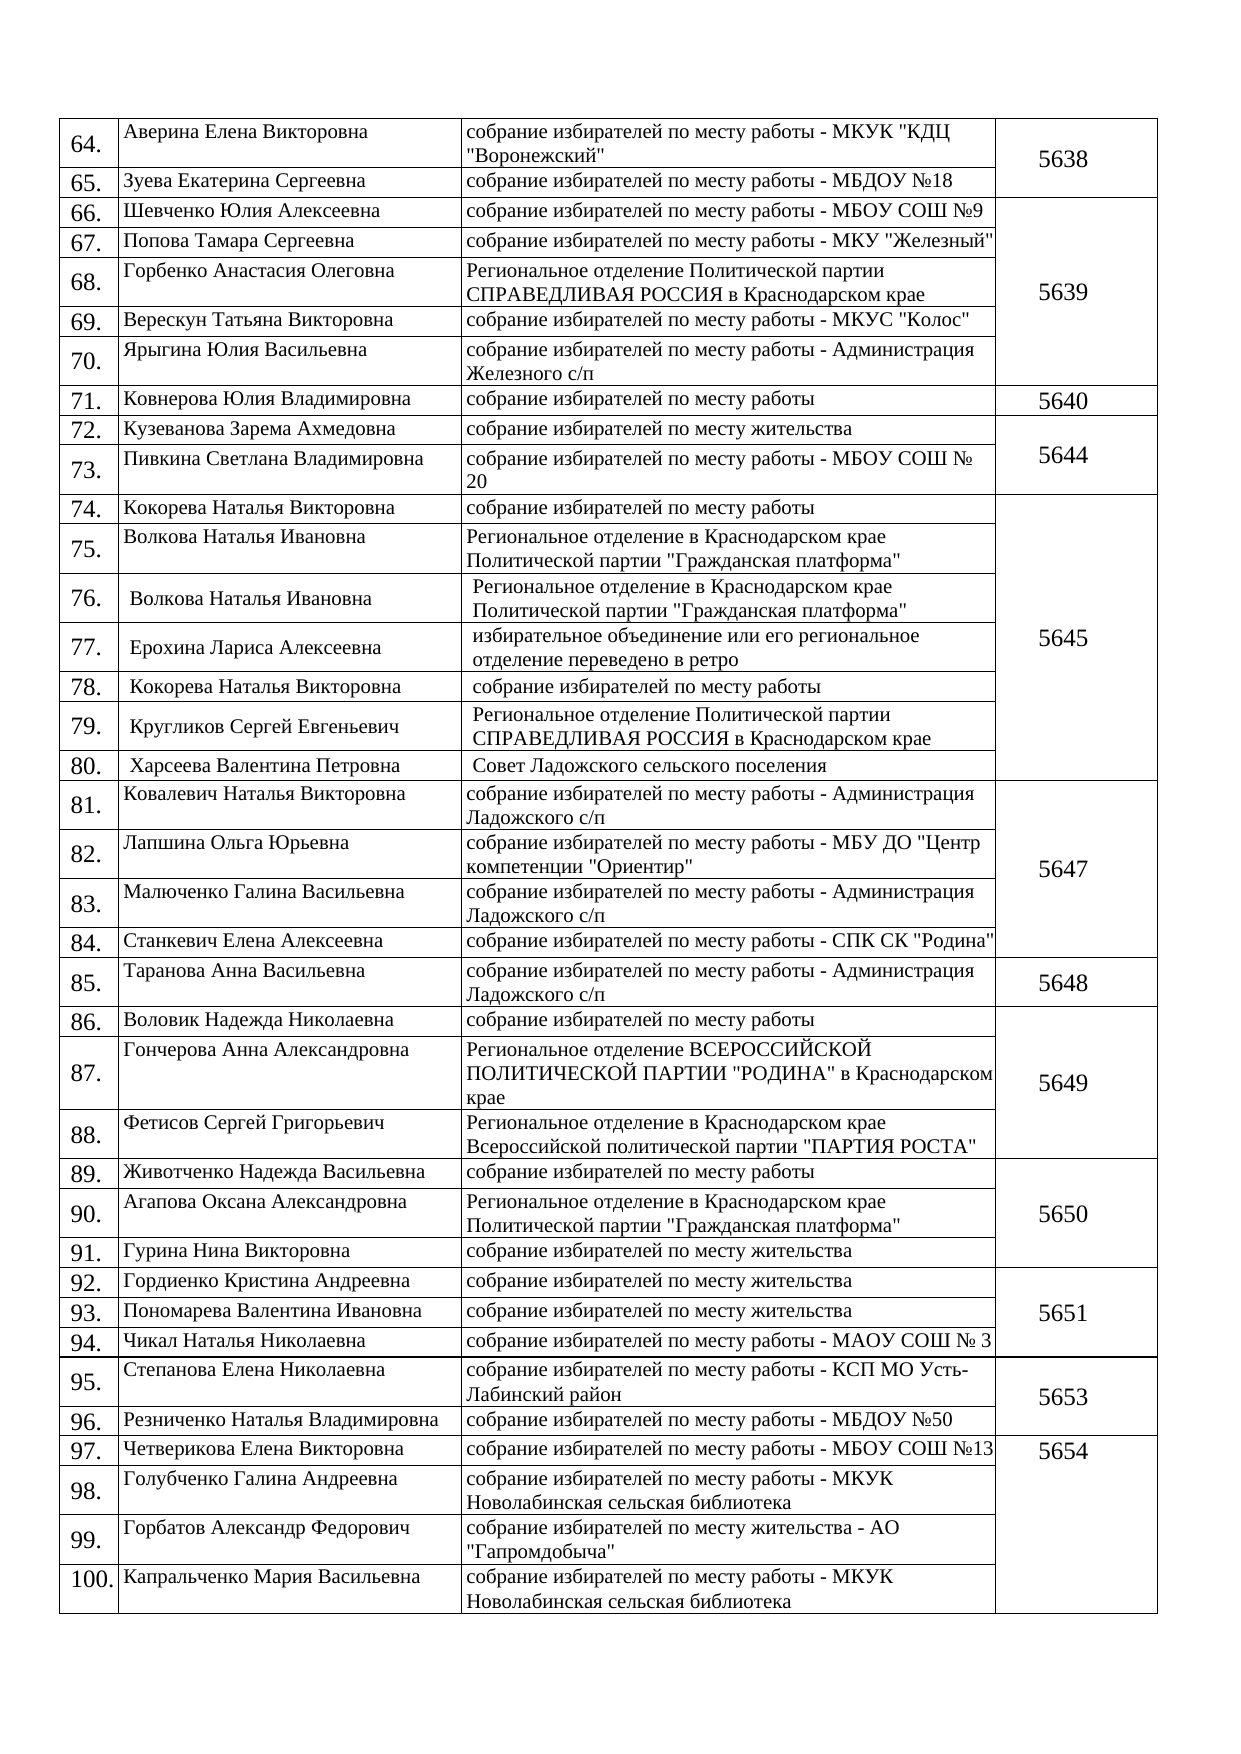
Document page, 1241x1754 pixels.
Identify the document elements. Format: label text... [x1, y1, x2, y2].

table_cell Региональное отделение Политической партии СПРАВЕДЛИВАЯ РОССИЯ в Краснодарском крае [462, 258, 995, 306]
table_cell Агапова Оксана Александровна [119, 1189, 461, 1237]
table_cell [60, 445, 118, 493]
table_cell 5648 [996, 958, 1157, 1006]
table_cell [60, 168, 118, 197]
table_cell Кокорева Наталья Викторовна [119, 495, 461, 523]
table_cell Малюченко Галина Васильевна [119, 879, 461, 927]
table_cell [60, 830, 118, 878]
table_cell [60, 1515, 118, 1563]
table_cell собрание избирателей по месту работы - МКУС "Колос" [462, 307, 995, 336]
table_cell Волкова Наталья Ивановна [119, 524, 461, 572]
table_cell Региональное отделение в Краснодарском крае Всероссийской политической партии "ПАРТИЯ РОСТА" [462, 1110, 995, 1158]
table_cell собрание избирателей по месту работы - МБУ ДО "Центр компетенции "Ориентир" [462, 830, 995, 878]
table_cell собрание избирателей по месту работы [462, 495, 995, 523]
table_cell [60, 1037, 118, 1109]
table_cell собрание избирателей по месту жительства [462, 1238, 995, 1267]
table_cell Шевченко Юлия Алексеевна [119, 198, 461, 227]
table_cell [60, 1358, 118, 1406]
table_cell Харсеева Валентина Петровна [119, 751, 461, 779]
table_cell собрание избирателей по месту работы - Администрация Ладожского с/п [462, 958, 995, 1006]
table_cell Региональное отделение ВСЕРОССИЙСКОЙ ПОЛИТИЧЕСКОЙ ПАРТИИ "РОДИНА" в Краснодарском крае [462, 1037, 995, 1109]
table_cell Лапшина Ольга Юрьевна [119, 830, 461, 878]
table_cell [60, 1407, 118, 1435]
table_cell собрание избирателей по месту жительства - АО "Гапромдобыча" [462, 1515, 995, 1563]
table_cell собрание избирателей по месту работы - МКУК "КДЦ "Воронежский" [462, 119, 995, 167]
table_cell Пономарева Валентина Ивановна [119, 1298, 461, 1327]
table_cell Попова Тамара Сергеевна [119, 228, 461, 257]
table_cell [60, 1268, 118, 1297]
table_cell Голубченко Галина Андреевна [119, 1466, 461, 1514]
table_cell [60, 672, 118, 701]
table_cell собрание избирателей по месту работы - МБДОУ №18 [462, 168, 995, 197]
table_cell Горбенко Анастасия Олеговна [119, 258, 461, 306]
table_cell [60, 228, 118, 257]
table_cell собрание избирателей по месту работы [462, 1007, 995, 1036]
table_cell Аверина Елена Викторовна [119, 119, 461, 167]
table_cell [60, 1189, 118, 1237]
table_cell [60, 1466, 118, 1514]
table_cell 5639 [996, 198, 1157, 385]
table_cell избирательное объединение или его региональное отделение переведено в ретро [462, 623, 995, 671]
table_cell Кругликов Сергей Евгеньевич [119, 702, 461, 750]
table_cell Станкевич Елена Алексеевна [119, 928, 461, 957]
table_cell Совет Ладожского сельского поселения [462, 751, 995, 779]
table_cell собрание избирателей по месту жительства [462, 416, 995, 444]
table_cell [60, 1298, 118, 1327]
table_cell Ярыгина Юлия Васильевна [119, 337, 461, 385]
table_cell собрание избирателей по месту работы - МКУК Новолабинская сельская библиотека [462, 1565, 995, 1613]
table_cell собрание избирателей по месту работы - МАОУ СОШ № 3 [462, 1328, 995, 1356]
table_cell Воловик Надежда Николаевна [119, 1007, 461, 1036]
table_cell Кузеванова Зарема Ахмедовна [119, 416, 461, 444]
table_cell Верескун Татьяна Викторовна [119, 307, 461, 336]
table_cell [60, 702, 118, 750]
table_cell [60, 1238, 118, 1267]
table_cell Региональное отделение в Краснодарском крае Политической партии "Гражданская платформа" [462, 1189, 995, 1237]
table_cell [60, 623, 118, 671]
table_cell Ковалевич Наталья Викторовна [119, 781, 461, 829]
table_cell Гончерова Анна Александровна [119, 1037, 461, 1109]
table_cell [60, 416, 118, 444]
table_cell Таранова Анна Васильевна [119, 958, 461, 1006]
table_cell [60, 119, 118, 167]
table_cell собрание избирателей по месту работы [462, 386, 995, 414]
table_cell 5650 [996, 1159, 1157, 1267]
table_cell Зуева Екатерина Сергеевна [119, 168, 461, 197]
table_cell Региональное отделение Политической партии СПРАВЕДЛИВАЯ РОССИЯ в Краснодарском крае [462, 702, 995, 750]
table_cell собрание избирателей по месту работы - МБДОУ №50 [462, 1407, 995, 1435]
table_cell собрание избирателей по месту работы - СПК СК "Родина" [462, 928, 995, 957]
table_cell [60, 1007, 118, 1036]
table_cell собрание избирателей по месту работы - МКУК Новолабинская сельская библиотека [462, 1466, 995, 1514]
table_cell [60, 1565, 118, 1613]
table_cell 5647 [996, 781, 1157, 957]
table_cell [60, 879, 118, 927]
table_cell [60, 781, 118, 829]
table_cell 5649 [996, 1007, 1157, 1158]
table_cell 5644 [996, 416, 1157, 493]
table_cell 5651 [996, 1268, 1157, 1356]
table_cell [60, 307, 118, 336]
table_cell Региональное отделение в Краснодарском крае Политической партии "Гражданская платформа" [462, 574, 995, 622]
table_cell [60, 751, 118, 779]
table_cell собрание избирателей по месту работы - МБОУ СОШ №9 [462, 198, 995, 227]
table_cell собрание избирателей по месту работы - Администрация Железного с/п [462, 337, 995, 385]
table_cell Горбатов Александр Федорович [119, 1515, 461, 1563]
table_cell Фетисов Сергей Григорьевич [119, 1110, 461, 1158]
table_cell Пивкина Светлана Владимировна [119, 445, 461, 493]
table_cell [60, 1110, 118, 1158]
table_cell [60, 386, 118, 414]
table_cell [60, 574, 118, 622]
table_cell Четверикова Елена Викторовна [119, 1436, 461, 1465]
table_cell 5653 [996, 1358, 1157, 1435]
table_cell [60, 495, 118, 523]
table_cell Чикал Наталья Николаевна [119, 1328, 461, 1356]
table_cell Кокорева Наталья Викторовна [119, 672, 461, 701]
table_cell [60, 258, 118, 306]
table_cell 5645 [996, 495, 1157, 779]
table_cell Гурина Нина Викторовна [119, 1238, 461, 1267]
table_cell 5654 [996, 1436, 1157, 1613]
table_cell собрание избирателей по месту жительства [462, 1298, 995, 1327]
table_cell [60, 1436, 118, 1465]
table_cell Капральченко Мария Васильевна [119, 1565, 461, 1613]
table_cell Ерохина Лариса Алексеевна [119, 623, 461, 671]
table_cell 5640 [996, 386, 1157, 414]
table_cell [60, 928, 118, 957]
table_cell собрание избирателей по месту работы [462, 672, 995, 701]
table_cell Ковнерова Юлия Владимировна [119, 386, 461, 414]
table_cell Резниченко Наталья Владимировна [119, 1407, 461, 1435]
table_cell [60, 337, 118, 385]
table_cell Волкова Наталья Ивановна [119, 574, 461, 622]
table_cell [60, 524, 118, 572]
table_cell собрание избирателей по месту работы - МБОУ СОШ № 20 [462, 445, 995, 493]
table_cell [60, 1328, 118, 1356]
table_cell [60, 1159, 118, 1188]
table_cell [60, 198, 118, 227]
table_cell Степанова Елена Николаевна [119, 1358, 461, 1406]
table_cell собрание избирателей по месту работы - МБОУ СОШ №13 [462, 1436, 995, 1465]
table_cell собрание избирателей по месту работы - Администрация Ладожского с/п [462, 879, 995, 927]
table_cell Животченко Надежда Васильевна [119, 1159, 461, 1188]
table_cell Гордиенко Кристина Андреевна [119, 1268, 461, 1297]
table_cell собрание избирателей по месту жительства [462, 1268, 995, 1297]
table_cell собрание избирателей по месту работы - КСП МО Усть-Лабинский район [462, 1358, 995, 1406]
table_cell 5638 [996, 119, 1157, 197]
table_cell собрание избирателей по месту работы [462, 1159, 995, 1188]
table_cell Региональное отделение в Краснодарском крае Политической партии "Гражданская платформа" [462, 524, 995, 572]
table_cell собрание избирателей по месту работы - Администрация Ладожского с/п [462, 781, 995, 829]
table_cell собрание избирателей по месту работы - МКУ "Железный" [462, 228, 995, 257]
table_cell [60, 958, 118, 1006]
